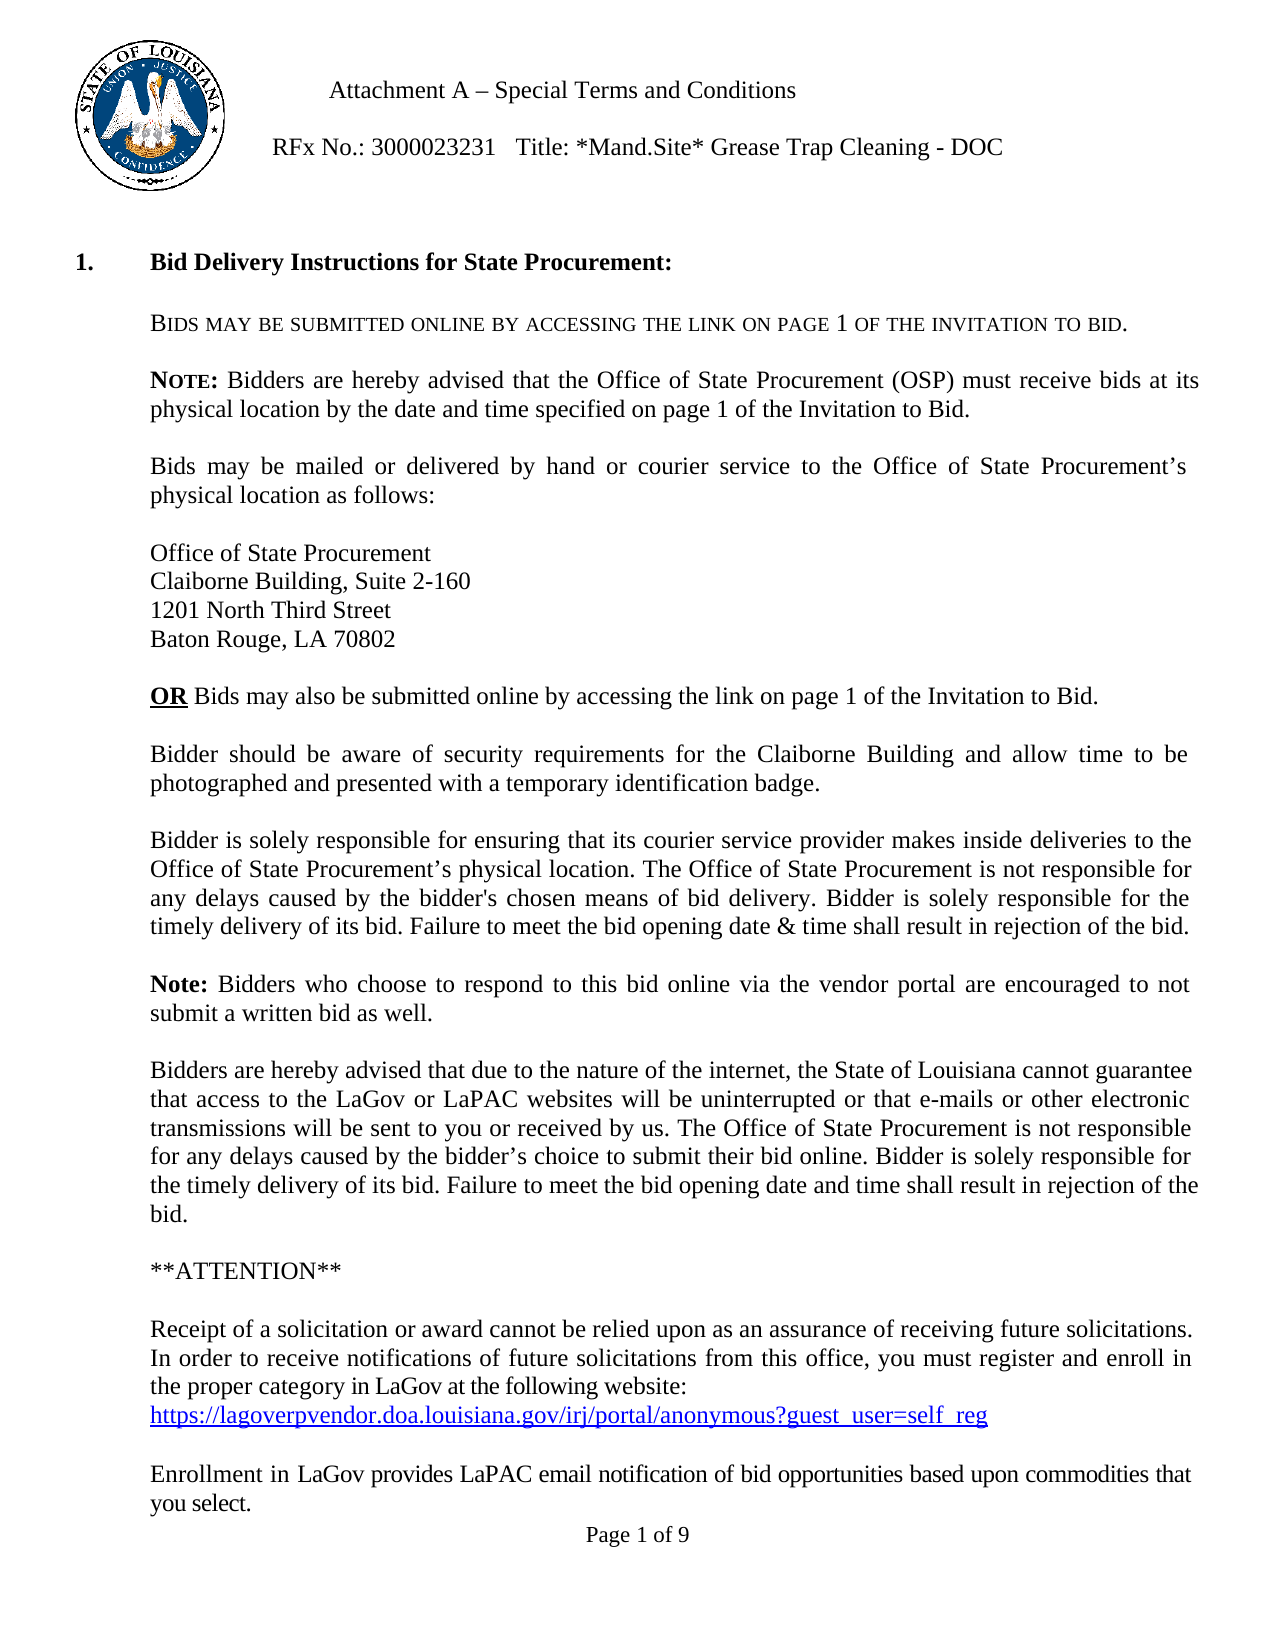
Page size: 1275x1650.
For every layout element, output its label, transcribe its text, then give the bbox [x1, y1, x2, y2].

text Bidder is solely responsible for ensuring that its courier service provider makes inside deliveries to the Office of State Procurement’s physical location. The Office of State Procurement is not responsible for any delays caused by the bidder's chosen means of bid delivery. Bidder is solely responsible for the timely delivery of its bid. Failure to meet the bid opening date & time shall result in rejection of the bid. [131, 825, 1200, 940]
picture [75, 40, 225, 191]
text Office of State Procurement [131, 538, 1200, 566]
text Bidder should be aware of security requirements for the Claiborne Building and allow time to be photographed and presented with a temporary identification badge. [131, 739, 1200, 796]
text Baton Rouge, LA 70802 [131, 624, 1200, 653]
text Note: Bidders who choose to respond to this bid online via the vendor portal are encouraged to not submit a written bid as well. [131, 969, 1200, 1026]
text Bids may be mailed or delivered by hand or courier service to the Office of State Procurement’s physical location as follows: [131, 451, 1200, 509]
text Note: Bidders are hereby advised that the Office of State Procurement (OSP) must receive bids at its physical location by the date and time specified on page 1 of the Invitation to Bid. [150, 365, 1200, 423]
text Claiborne Building, Suite 2-160 [131, 566, 1200, 595]
text 1201 North Third Street [131, 595, 1200, 624]
list **ATTENTION** [131, 1256, 1200, 1285]
text Bidders are hereby advised that due to the nature of the internet, the State of Louisiana cannot guarantee that access to the LaGov or LaPAC websites will be uninterrupted or that e-mails or other electronic transmissions will be sent to you or received by us. The Office of State Procurement is not responsible for any delays caused by the bidder’s choice to submit their bid online. Bidder is solely responsible for the timely delivery of its bid. Failure to meet the bid opening date and time shall result in rejection of the bid. [131, 1055, 1200, 1228]
list https://lagoverpvendor.doa.louisiana.gov/irj/portal/anonymous?guest_user=self_reg [131, 1400, 1200, 1429]
text OR Bids may also be submitted online by accessing the link on page 1 of the Invitation to Bid. [131, 681, 1200, 710]
list Receipt of a solicitation or award cannot be relied upon as an assurance of receiving future solicitations. In order to receive notifications of future solicitations from this office, you must register and enroll in the proper category in LaGov at the following website: [131, 1314, 1200, 1400]
list Bid Delivery Instructions for State Procurement: [75, 247, 1200, 276]
text Enrollment in LaGov provides LaPAC email notification of bid opportunities based upon commodities that you select. [75, 1459, 1200, 1517]
text Bids may be submitted online by accessing the link on page 1 of the invitation to bid. [75, 308, 1200, 336]
